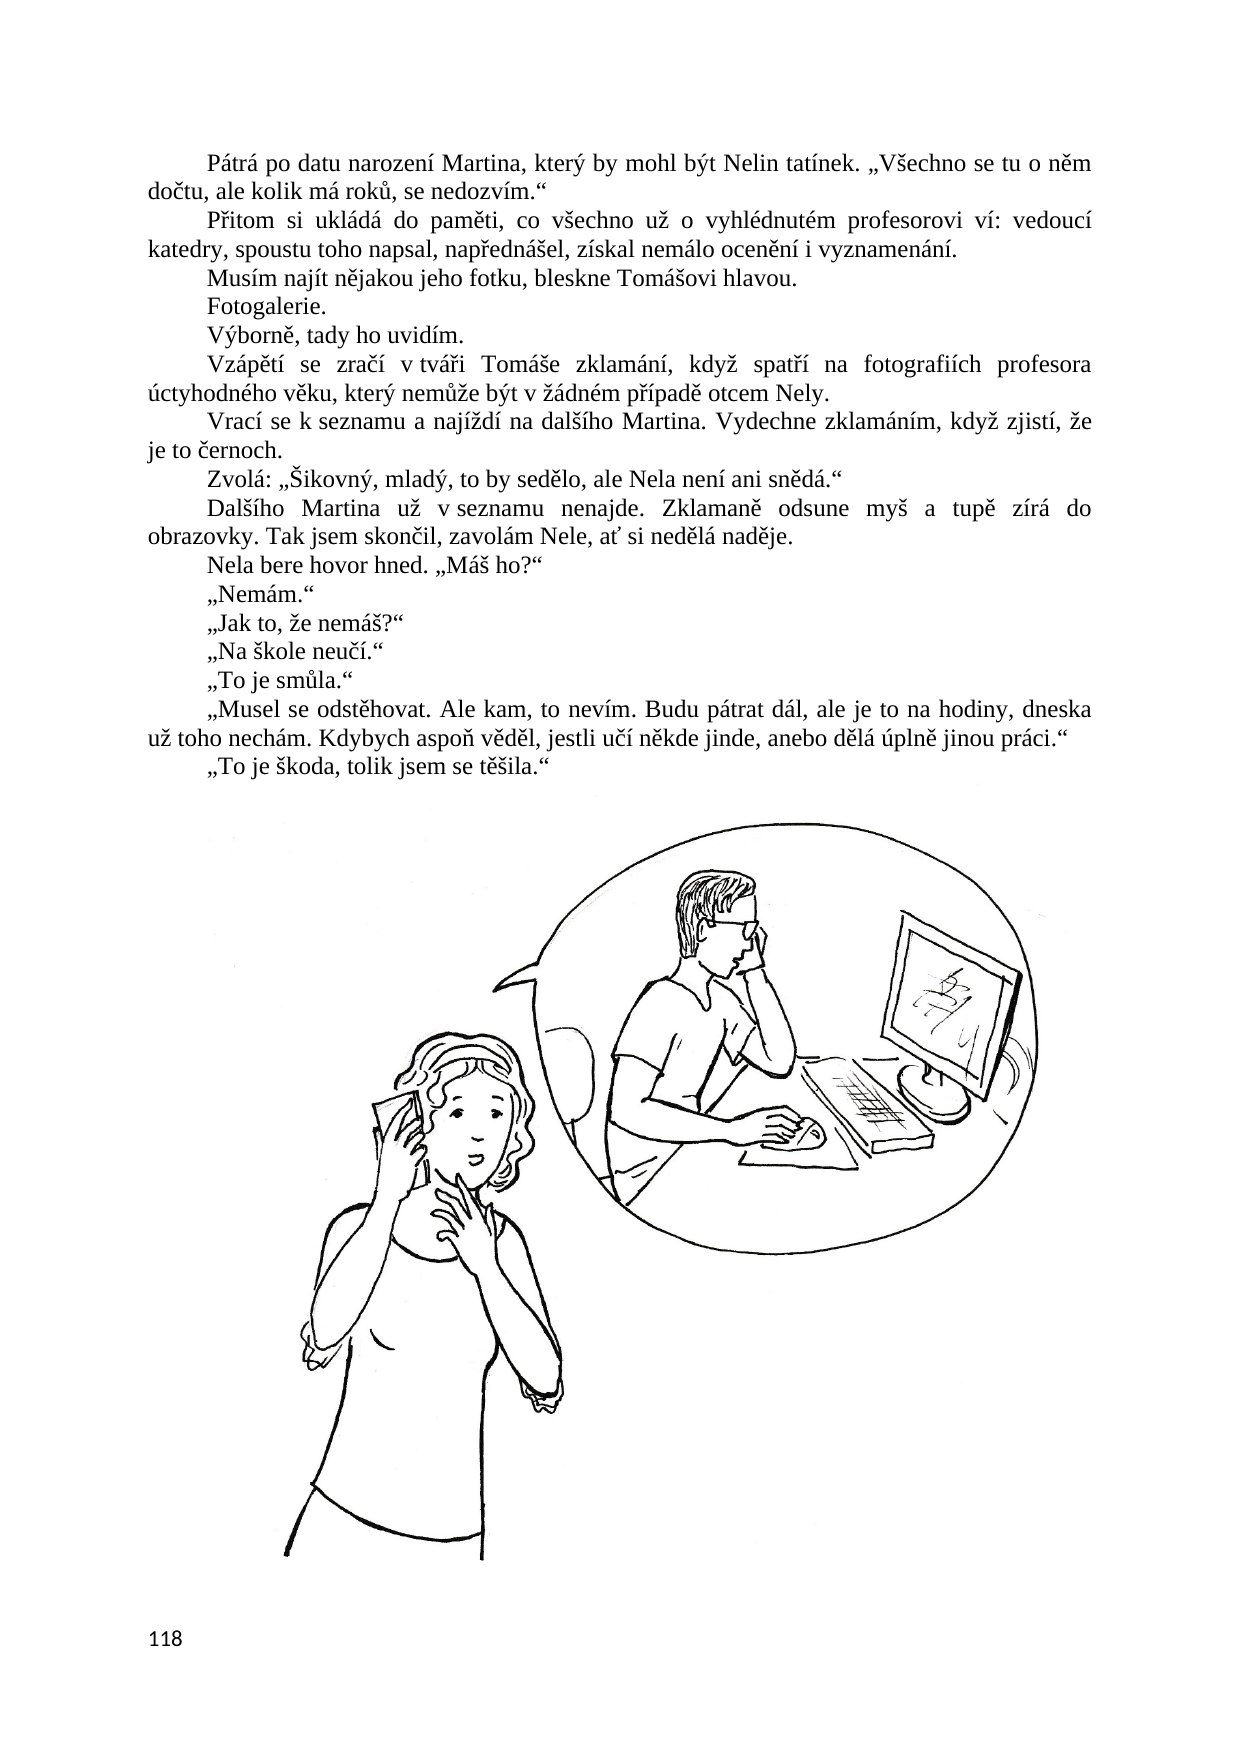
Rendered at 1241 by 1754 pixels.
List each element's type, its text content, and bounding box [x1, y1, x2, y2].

text Nela bere hovor hned. „Máš ho?“ [148, 550, 1093, 579]
text „Jak to, že nemáš?“ [148, 608, 1093, 636]
text Zvolá: „Šikovný, mladý, to by sedělo, ale Nela není ani snědá.“ [148, 464, 1093, 493]
text Dalšího Martina už v seznamu nenajde. Zklamaně odsune myš a tupě zírá do obrazovky. Tak jsem skončil, zavolám Nele, ať si nedělá naděje. [148, 493, 1093, 550]
text „Musel se odstěhovat. Ale kam, to nevím. Budu pátrat dál, ale je to na hodiny, dneska už toho nechám. Kdybych aspoň věděl, jestli učí někde jinde, anebo dělá úplně jinou práci.“ [148, 694, 1093, 751]
text Vrací se k seznamu a najíždí na dalšího Martina. Vydechne zklamáním, když zjistí, že je to černoch. [148, 406, 1093, 464]
text „To je smůla.“ [148, 665, 1093, 694]
text „To je škoda, tolik jsem se těšila.“ [148, 751, 1093, 780]
text Fotogalerie. [148, 291, 1093, 320]
text Musím najít nějakou jeho fotku, bleskne Tomášovi hlavou. [148, 263, 1093, 291]
text Přitom si ukládá do paměti, co všechno už o vyhlédnutém profesorovi ví: vedoucí katedry, spoustu toho napsal, napřednášel, získal nemálo ocenění i vyznamenání. [148, 205, 1093, 263]
text „Nemám.“ [148, 579, 1093, 608]
text Pátrá po datu narození Martina, který by mohl být Nelin tatínek. „Všechno se tu o něm dočtu, ale kolik má roků, se nedozvím.“ [148, 148, 1093, 205]
text Výborně, tady ho uvidím. [148, 320, 1093, 349]
text „Na škole neučí.“ [148, 636, 1093, 665]
text Vzápětí se zračí v tváři Tomáše zklamání, když spatří na fotografiích profesora úctyhodného věku, který nemůže být v žádném případě otcem Nely. [148, 349, 1093, 406]
picture [206, 780, 1082, 1582]
